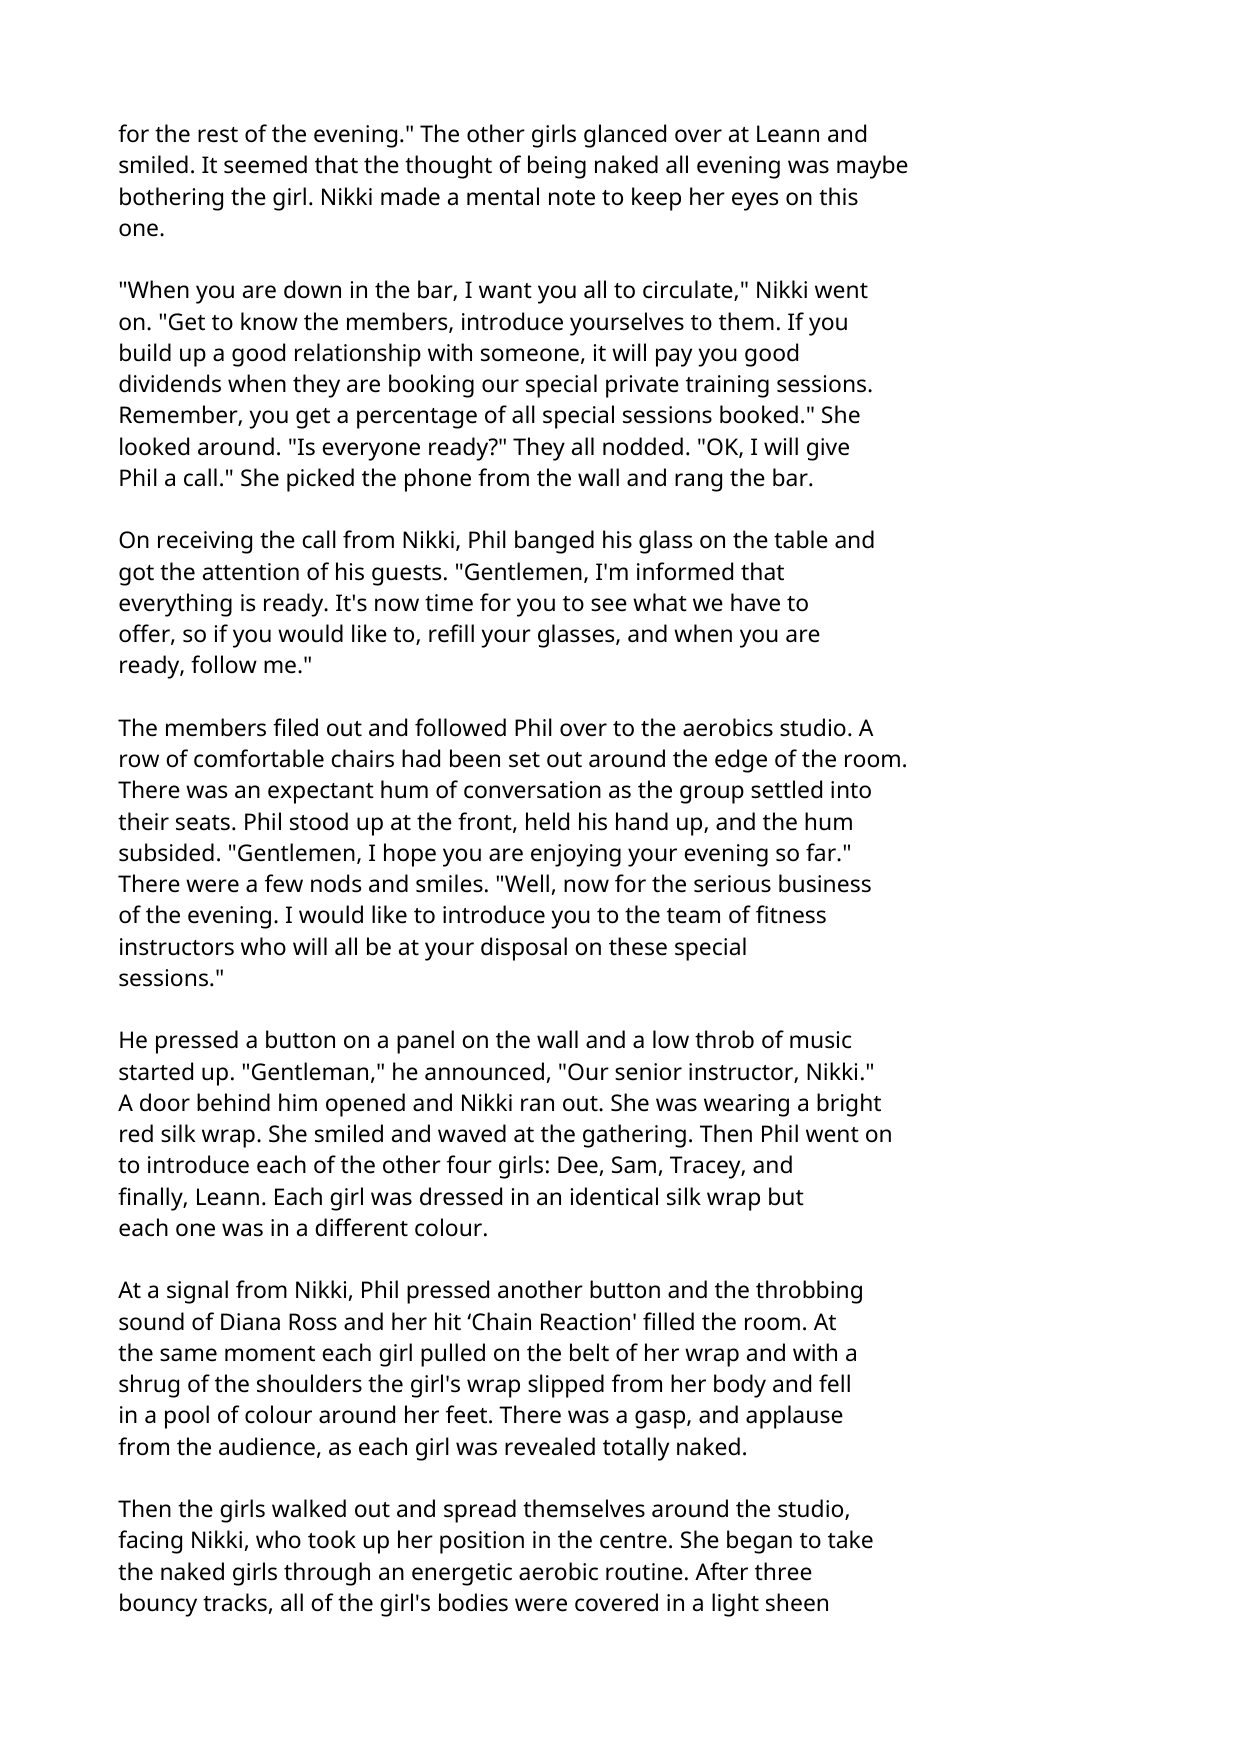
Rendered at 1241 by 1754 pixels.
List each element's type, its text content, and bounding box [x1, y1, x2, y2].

text facing Nikki, who took up her position in the centre. She began to take [118, 1524, 1122, 1556]
text started up. "Gentleman," he announced, "Our senior instructor, Nikki." [118, 1056, 1122, 1087]
text build up a good relationship with someone, it will pay you good [118, 337, 1122, 368]
text the same moment each girl pulled on the belt of her wrap and with a [118, 1337, 1122, 1368]
text in a pool of colour around her feet. There was a gasp, and applause [118, 1399, 1122, 1431]
text smiled. It seemed that the thought of being naked all evening was maybe [118, 149, 1122, 181]
text their seats. Phil stood up at the front, held his hand up, and the hum [118, 806, 1122, 837]
text on. "Get to know the members, introduce yourselves to them. If you [118, 306, 1122, 337]
text everything is ready. It's now time for you to see what we have to [118, 587, 1122, 618]
text instructors who will all be at your disposal on these special [118, 931, 1122, 962]
text one. [118, 212, 1122, 243]
text looked around. "Is everyone ready?" They all nodded. "OK, I will give [118, 431, 1122, 462]
text bouncy tracks, all of the girl's bodies were covered in a light sheen [118, 1587, 1122, 1618]
text from the audience, as each girl was revealed totally naked. [118, 1431, 1122, 1462]
text dividends when they are booking our special private training sessions. [118, 368, 1122, 399]
text "When you are down in the bar, I want you all to circulate," Nikki went [118, 274, 1122, 306]
text There was an expectant hum of conversation as the group settled into [118, 774, 1122, 806]
text row of comfortable chairs had been set out around the edge of the room. [118, 743, 1122, 774]
text the naked girls through an energetic aerobic routine. After three [118, 1556, 1122, 1587]
text finally, Leann. Each girl was dressed in an identical silk wrap but [118, 1181, 1122, 1212]
text subsided. "Gentlemen, I hope you are enjoying your evening so far." [118, 837, 1122, 868]
text sound of Diana Ross and her hit ‘Chain Reaction' filled the room. At [118, 1306, 1122, 1337]
text offer, so if you would like to, refill your glasses, and when you are [118, 618, 1122, 649]
text Phil a call." She picked the phone from the wall and rang the bar. [118, 462, 1122, 493]
text of the evening. I would like to introduce you to the team of fitness [118, 899, 1122, 931]
text He pressed a button on a panel on the wall and a low throb of music [118, 1024, 1122, 1056]
text bothering the girl. Nikki made a mental note to keep her eyes on this [118, 181, 1122, 212]
text A door behind him opened and Nikki ran out. She was wearing a bright [118, 1087, 1122, 1118]
text ready, follow me." [118, 649, 1122, 681]
text got the attention of his guests. "Gentlemen, I'm informed that [118, 556, 1122, 587]
text At a signal from Nikki, Phil pressed another button and the throbbing [118, 1274, 1122, 1306]
text for the rest of the evening." The other girls glanced over at Leann and [118, 118, 1122, 149]
text shrug of the shoulders the girl's wrap slipped from her body and fell [118, 1368, 1122, 1399]
text sessions." [118, 962, 1122, 993]
text Then the girls walked out and spread themselves around the studio, [118, 1493, 1122, 1524]
text red silk wrap. She smiled and waved at the gathering. Then Phil went on [118, 1118, 1122, 1149]
text The members filed out and followed Phil over to the aerobics studio. A [118, 712, 1122, 743]
text each one was in a different colour. [118, 1212, 1122, 1243]
text There were a few nods and smiles. "Well, now for the serious business [118, 868, 1122, 899]
text to introduce each of the other four girls: Dee, Sam, Tracey, and [118, 1149, 1122, 1181]
text On receiving the call from Nikki, Phil banged his glass on the table and [118, 524, 1122, 556]
text Remember, you get a percentage of all special sessions booked." She [118, 399, 1122, 431]
